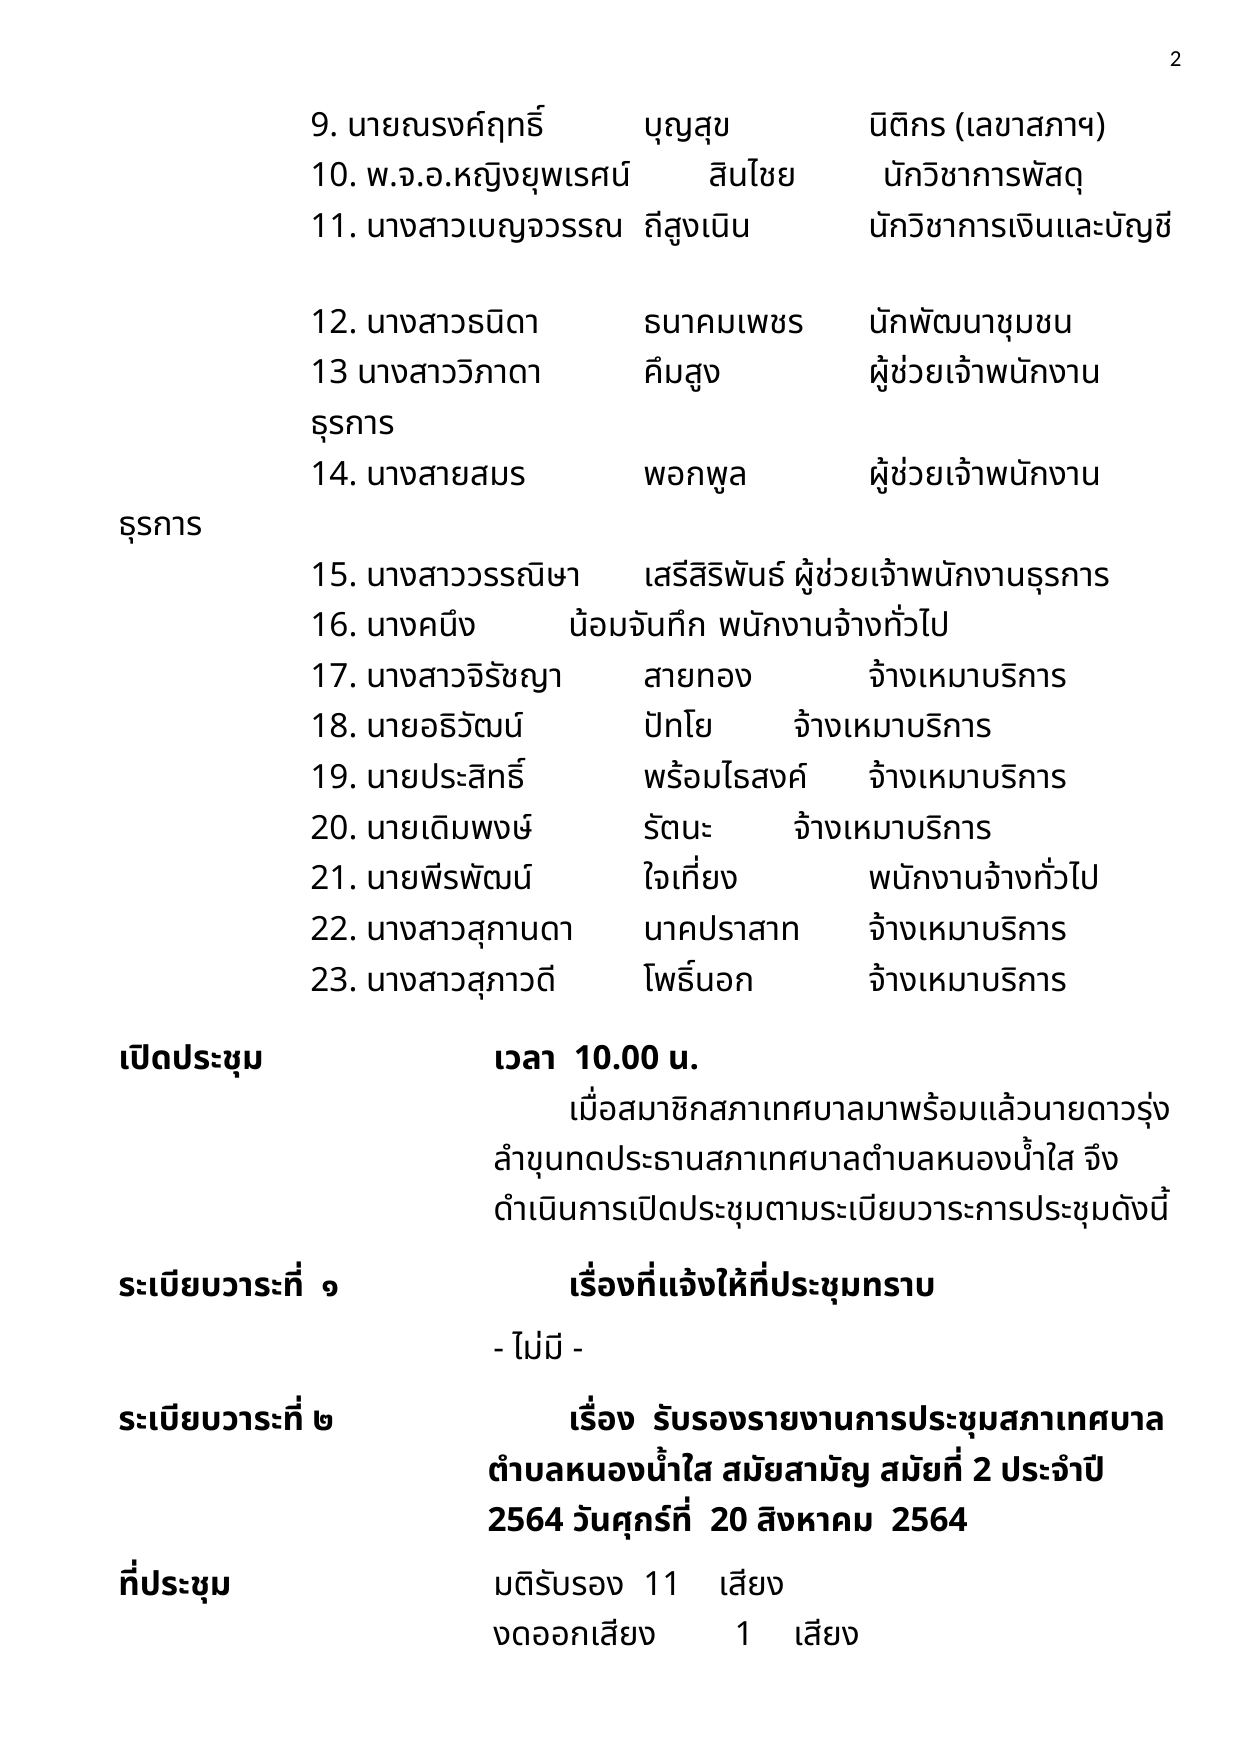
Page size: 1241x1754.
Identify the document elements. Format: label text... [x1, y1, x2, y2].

text 12. นางสาวธนิดา ธนาคมเพชร นักพัฒนาชุมชน [310, 298, 1181, 348]
text 22. นางสาวสุกานดา นาคปราสาท จ้างเหมาบริการ [310, 905, 1181, 955]
text 21. นายพีรพัฒน์ ใจเที่ยง พนักงานจ้างทั่วไป [310, 854, 1181, 905]
text 11. นางสาวเบญจวรรณ ถีสูงเนิน นักวิชาการเงินและบัญชี [118, 202, 1181, 298]
text 15. นางสาววรรณิษา เสรีสิริพันธ์ ผู้ช่วยเจ้าพนักงานธุรการ [118, 550, 1181, 601]
text 13 นางสาววิภาดา คึมสูง ผู้ช่วยเจ้าพนักงานธุรการ [310, 348, 1181, 449]
text ระเบียบวาระที่ ๒ เรื่อง รับรองรายงานการประชุมสภาเทศบาลตำบลหนองน้ำใส สมัยสามัญ สมัยที่ 2 ประจำปี 2564 วันศุกร์ที่ 20 สิงหาคม 2564 [118, 1395, 1181, 1547]
text เมื่อสมาชิกสภาเทศบาลมาพร้อมแล้วนายดาวรุ่ง ลำขุนทดประธานสภาเทศบาลตำบลหนองน้ำใส จึงดำเนินการเปิดประชุมตามระเบียบวาระการประชุมดังนี้ [493, 1084, 1181, 1236]
text 9. นายณรงค์ฤทธิ์ บุญสุข นิติกร (เลขาสภาฯ) [118, 100, 1181, 151]
text 10. พ.จ.อ.หญิงยุพเรศน์ สินไชย นักวิชาการพัสดุ [118, 151, 1181, 202]
text - ไม่มี - [118, 1324, 1181, 1374]
text 16. นางคนึง น้อมจันทึก พนักงานจ้างทั่วไป [118, 601, 1181, 652]
text 19. นายประสิทธิ์ พร้อมไธสงค์ จ้างเหมาบริการ [118, 753, 1181, 803]
text งดออกเสียง 1 เสียง [118, 1610, 1181, 1661]
text 23. นางสาวสุภาวดี โพธิ์นอก จ้างเหมาบริการ [310, 955, 1181, 1006]
text 18. นายอธิวัฒน์ ปัทโย จ้างเหมาบริการ [118, 702, 1181, 753]
text 17. นางสาวจิรัชญา สายทอง จ้างเหมาบริการ [310, 652, 1181, 702]
text 20. นายเดิมพงษ์ รัตนะ จ้างเหมาบริการ [118, 803, 1181, 854]
text ระเบียบวาระที่ ๑ เรื่องที่แจ้งให้ที่ประชุมทราบ [118, 1261, 1181, 1311]
text ที่ประชุม มติรับรอง 11 เสียง [118, 1559, 1181, 1610]
text 14. นางสายสมร พอกพูล ผู้ช่วยเจ้าพนักงานธุรการ [118, 449, 1181, 550]
text เปิดประชุม เวลา 10.00 น. [118, 1034, 1181, 1084]
